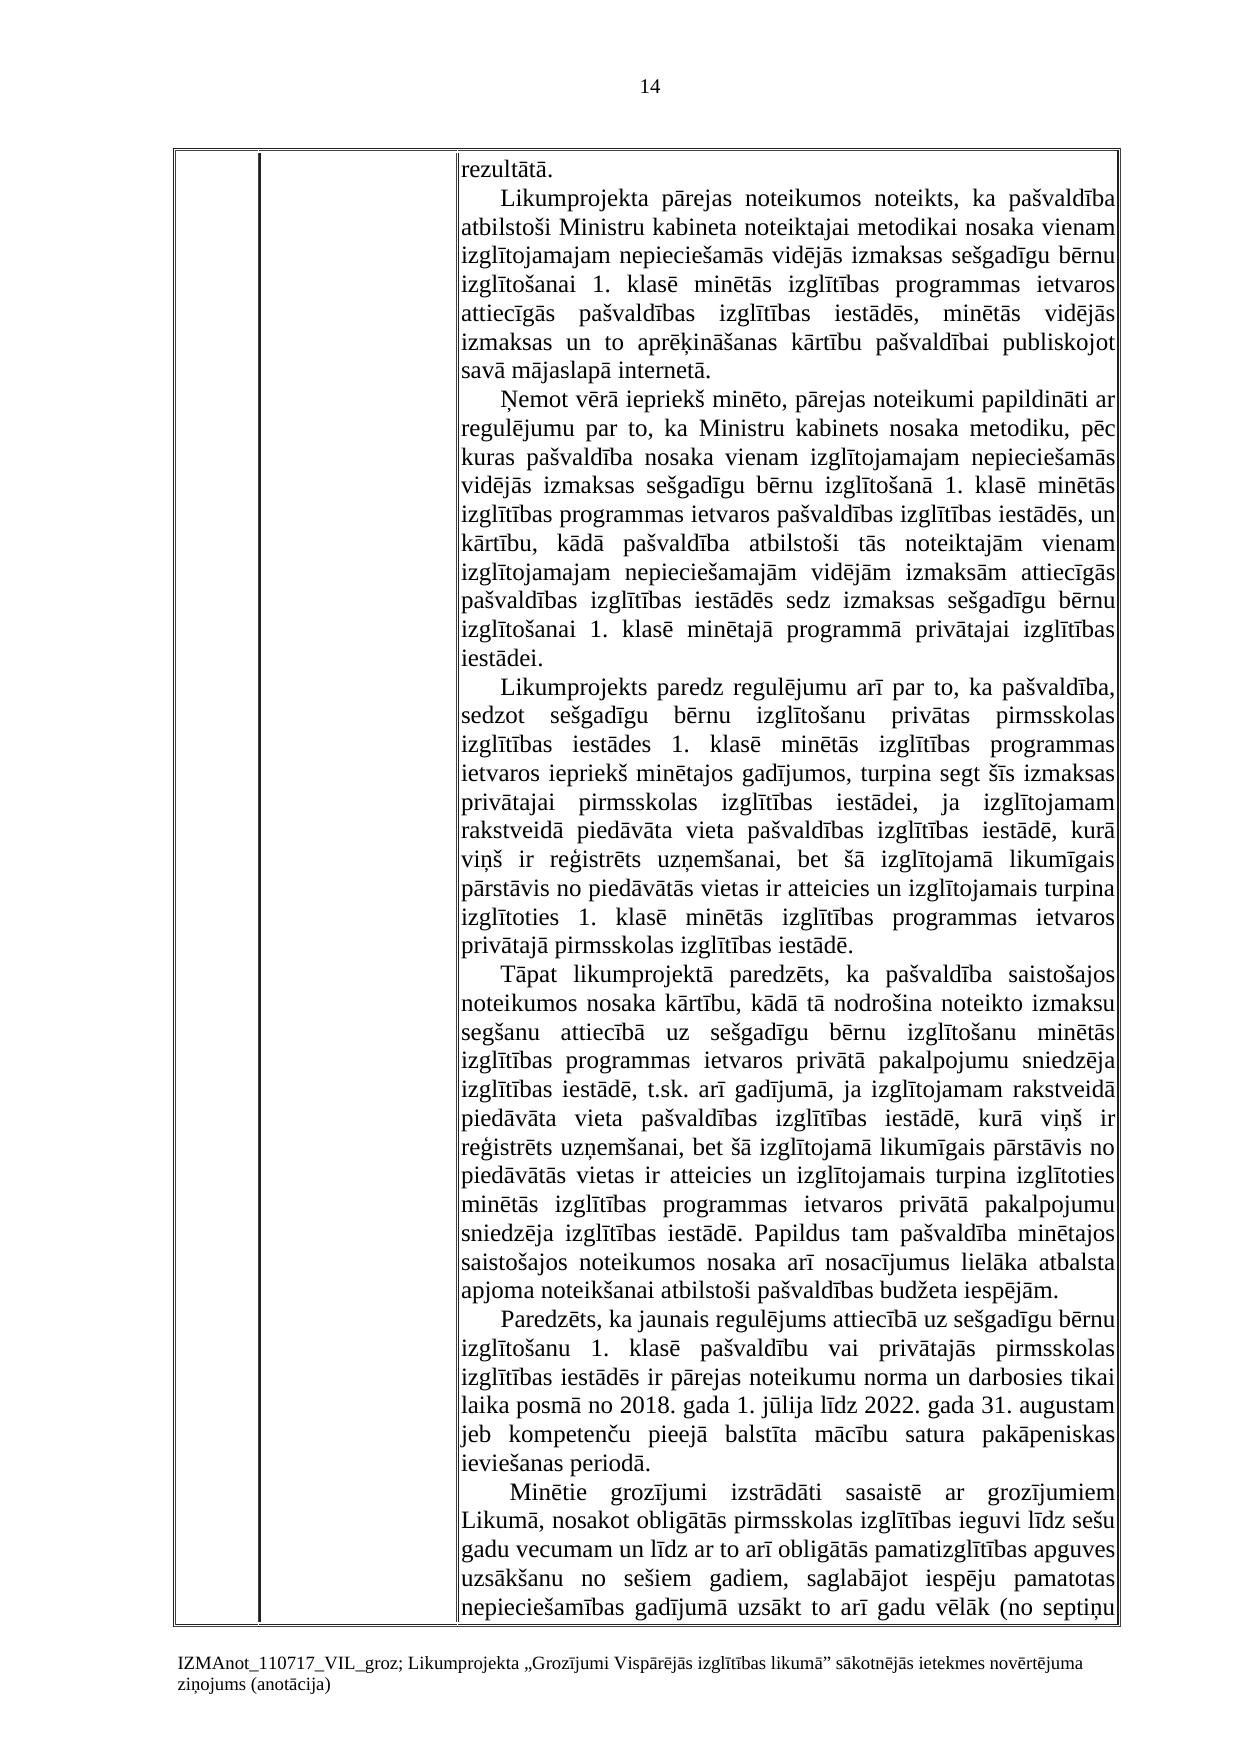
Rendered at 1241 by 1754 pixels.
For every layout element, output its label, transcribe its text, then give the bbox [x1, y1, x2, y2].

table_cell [259, 151, 458, 1623]
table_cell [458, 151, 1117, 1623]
table_cell 2. [174, 149, 259, 1623]
